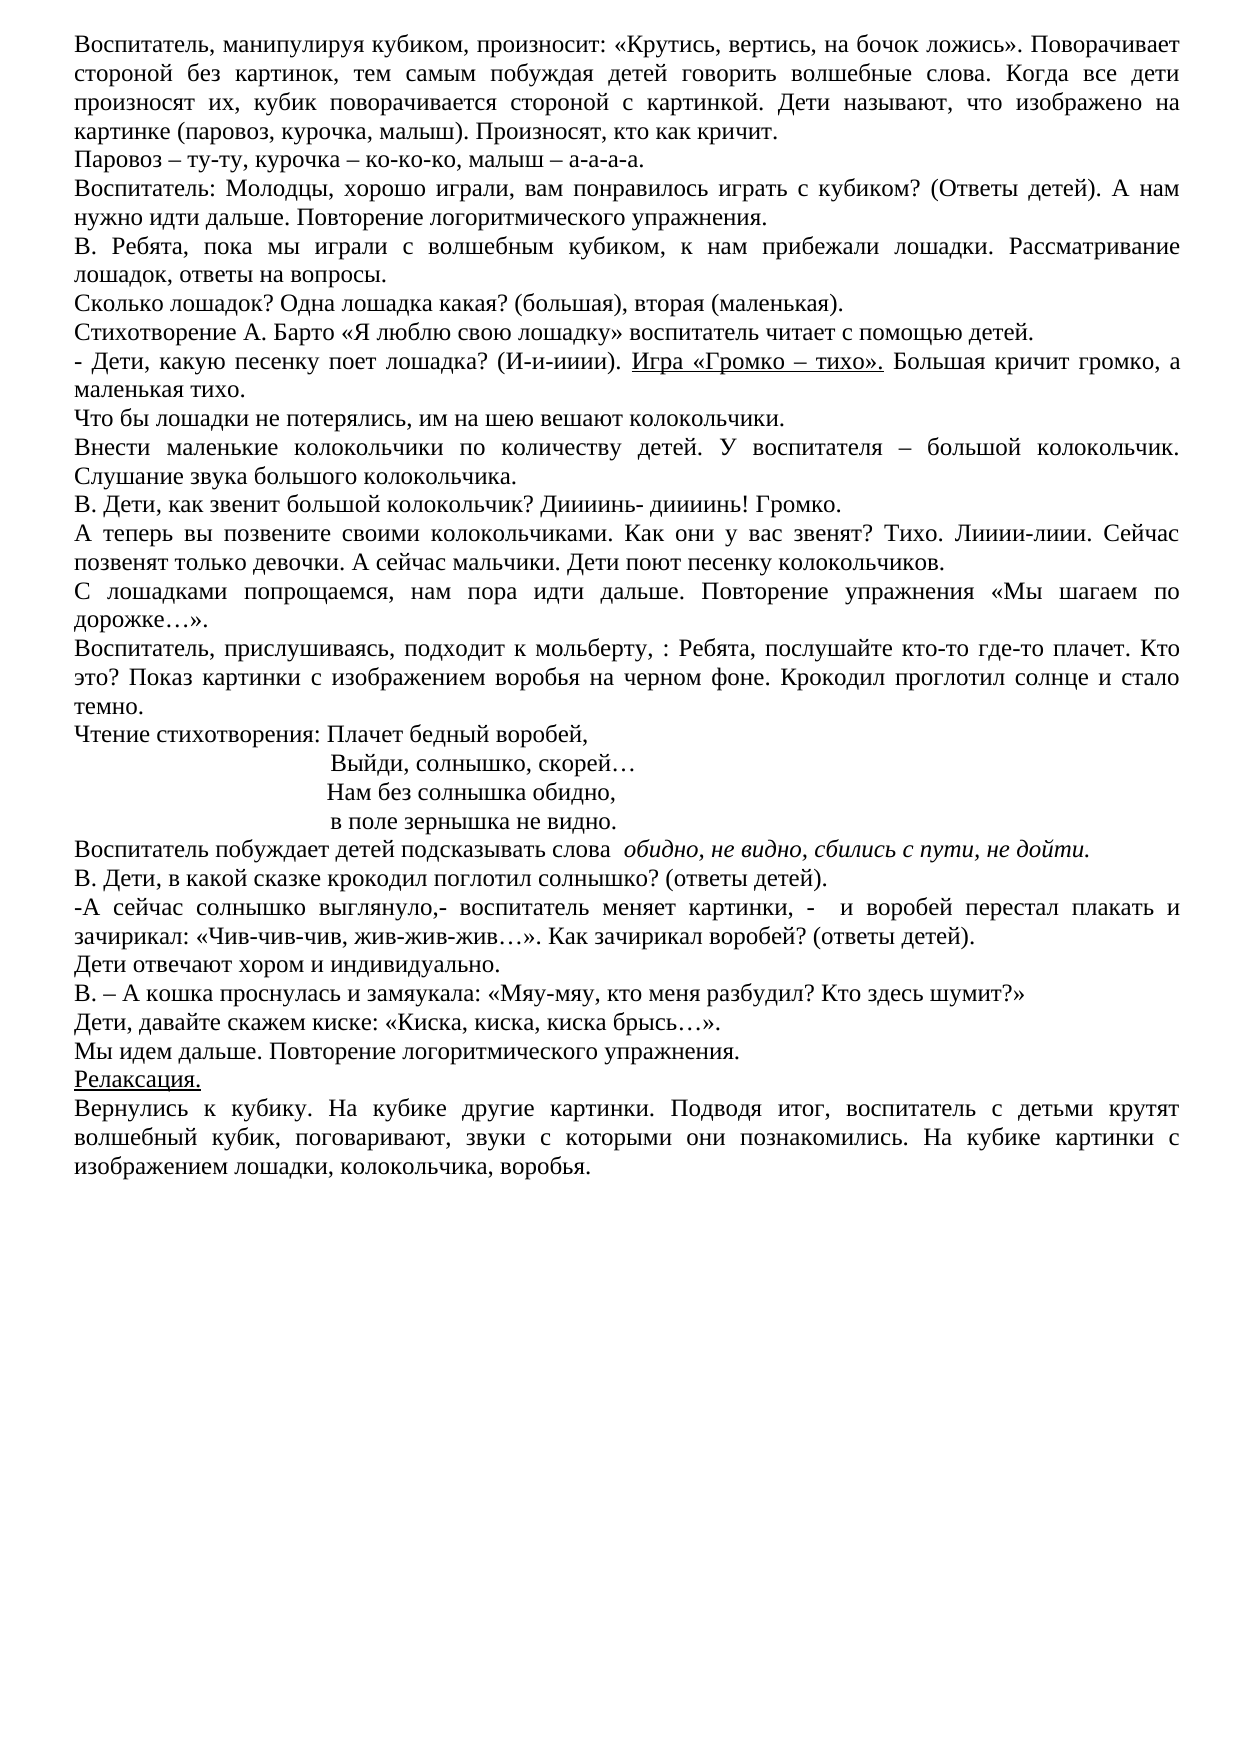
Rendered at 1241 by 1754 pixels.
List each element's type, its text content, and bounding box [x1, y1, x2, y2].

text - Дети, какую песенку поет лошадка? (И-и-ииии). Игра «Громко – тихо». Большая кричит громко, а маленькая тихо. [74, 346, 1181, 403]
text В. Ребята, пока мы играли с волшебным кубиком, к нам прибежали лошадки. Рассматривание лошадок, ответы на вопросы. [74, 231, 1181, 288]
text Внести маленькие колокольчики по количеству детей. У воспитателя – большой колокольчик. Слушание звука большого колокольчика. [74, 432, 1181, 489]
text Дети отвечают хором и индивидуально. [74, 949, 1181, 978]
text Мы идем дальше. Повторение логоритмического упражнения. [74, 1036, 1181, 1064]
text А теперь вы позвените своими колокольчиками. Как они у вас звенят? Тихо. Лииии-лиии. Сейчас позвенят только девочки. А сейчас мальчики. Дети поют песенку колокольчиков. [74, 518, 1181, 576]
text -А сейчас солнышко выглянуло,- воспитатель меняет картинки, - и воробей перестал плакать и зачирикал: «Чив-чив-чив, жив-жив-жив…». Как зачирикал воробей? (ответы детей). [74, 892, 1181, 949]
text Выйди, солнышко, скорей… [74, 748, 1181, 777]
text Чтение стихотворения: Плачет бедный воробей, [74, 719, 1181, 748]
text В. – А кошка проснулась и замяукала: «Мяу-мяу, кто меня разбудил? Кто здесь шумит?» [74, 978, 1181, 1007]
text С лошадками попрощаемся, нам пора идти дальше. Повторение упражнения «Мы шагаем по дорожке…». [74, 576, 1181, 633]
text Нам без солнышка обидно, [74, 777, 1181, 806]
text Дети, давайте скажем киске: «Киска, киска, киска брысь…». [74, 1007, 1181, 1036]
text в поле зернышка не видно. [74, 806, 1181, 834]
text Воспитатель: Молодцы, хорошо играли, вам понравилось играть с кубиком? (Ответы детей). А нам нужно идти дальше. Повторение логоритмического упражнения. [74, 173, 1181, 231]
text Паровоз – ту-ту, курочка – ко-ко-ко, малыш – а-а-а-а. [74, 144, 1181, 173]
text В. Дети, как звенит большой колокольчик? Диииинь- диииинь! Громко. [74, 489, 1181, 518]
text Воспитатель, прислушиваясь, подходит к мольберту, : Ребята, послушайте кто-то где-то плачет. Кто это? Показ картинки с изображением воробья на черном фоне. Крокодил проглотил солнце и стало темно. [74, 633, 1181, 719]
text Стихотворение А. Барто «Я люблю свою лошадку» воспитатель читает с помощью детей. [74, 317, 1181, 346]
text Что бы лошадки не потерялись, им на шею вешают колокольчики. [74, 403, 1181, 432]
text Релаксация. [74, 1064, 1181, 1093]
text Сколько лошадок? Одна лошадка какая? (большая), вторая (маленькая). [74, 288, 1181, 317]
text Вернулись к кубику. На кубике другие картинки. Подводя итог, воспитатель с детьми крутят волшебный кубик, поговаривают, звуки с которыми они познакомились. На кубике картинки с изображением лошадки, колокольчика, воробья. [74, 1093, 1181, 1179]
text В. Дети, в какой сказке крокодил поглотил солнышко? (ответы детей). [74, 863, 1181, 892]
text Воспитатель, манипулируя кубиком, произносит: «Крутись, вертись, на бочок ложись». Поворачивает стороной без картинок, тем самым побуждая детей говорить волшебные слова. Когда все дети произносят их, кубик поворачивается стороной с картинкой. Дети называют, что изображено на картинке (паровоз, курочка, малыш). Произносят, кто как кричит. [74, 29, 1181, 144]
text Воспитатель побуждает детей подсказывать слова обидно, не видно, сбились с пути, не дойти. [74, 834, 1181, 863]
